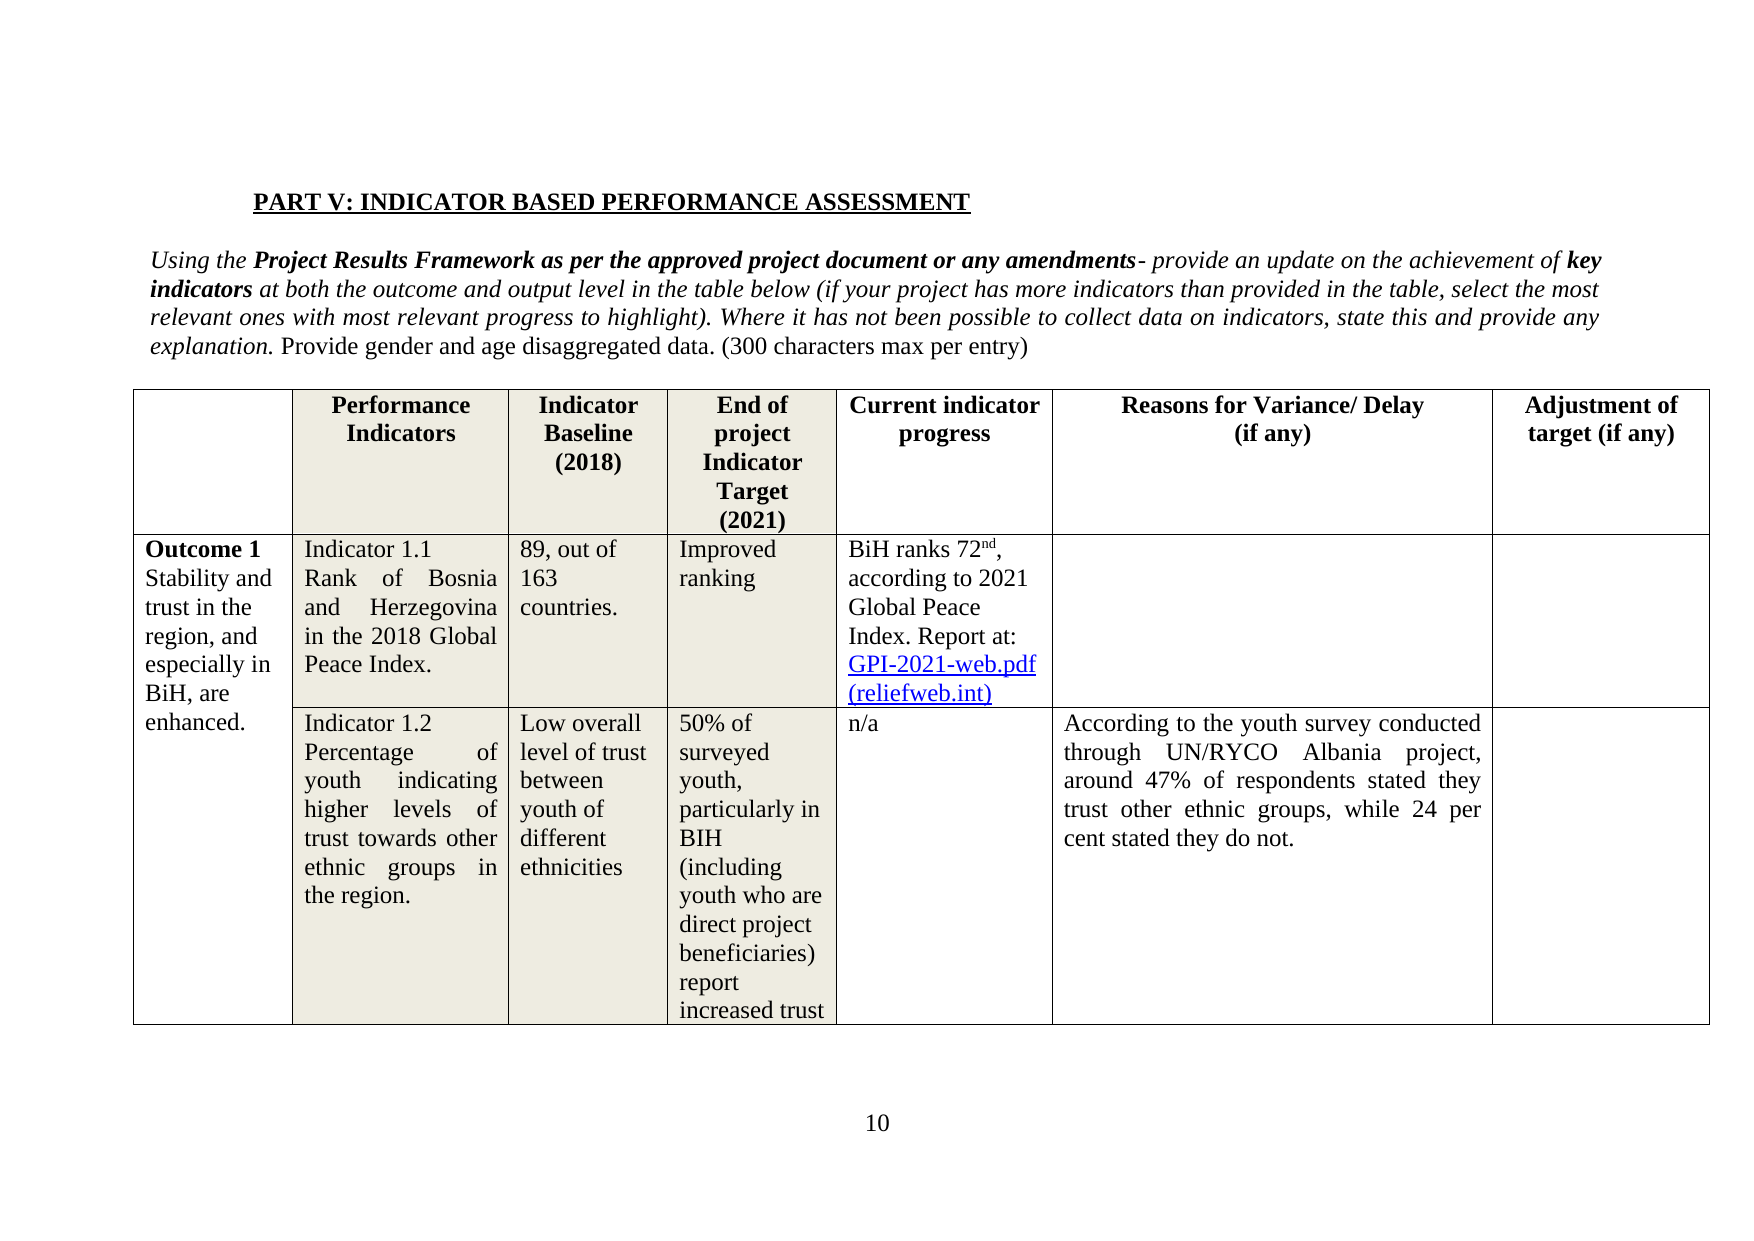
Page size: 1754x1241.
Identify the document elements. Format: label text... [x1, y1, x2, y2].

text Using the Project Results Framework as per the approved project document or any amendments- provide an update on the achievement of key indicators at both the outcome and output level in the table below (if your project has more indicators than provided in the table, select the most relevant ones with most relevant progress to highlight). Where it has not been possible to collect data on indicators, state this and provide any explanation. Provide gender and age disaggregated data. (300 characters max per entry) [150, 245, 1604, 360]
table_cell n/a [837, 708, 1052, 1024]
text PART V: INDICATOR BASED PERFORMANCE ASSESSMENT [150, 187, 1604, 216]
table_cell Improved ranking [668, 535, 836, 707]
table_cell 89, out of 163 countries. [509, 535, 667, 707]
table_header Performance Indicators [293, 390, 508, 533]
table_header [134, 390, 292, 533]
table_cell [1493, 535, 1709, 707]
table_header Current indicator progress [837, 390, 1052, 533]
table_cell [1053, 535, 1492, 707]
table_cell Indicator 1.1 Rank of Bosnia and Herzegovina in the 2018 Global Peace Index. [293, 535, 508, 707]
table_cell Outcome 1 Stability and trust in the region, and especially in BiH, are enhanced. [134, 535, 292, 1024]
table_header End of project Indicator Target (2021) [668, 390, 836, 533]
table_cell [1493, 708, 1709, 1024]
table_header Adjustment of target (if any) [1493, 390, 1709, 533]
table_header Indicator Baseline (2018) [509, 390, 667, 533]
table_cell Indicator 1.2 Percentage of youth indicating higher levels of trust towards other ethnic groups in the region. [293, 708, 508, 1024]
table_header Reasons for Variance/ Delay (if any) [1053, 390, 1492, 533]
table_cell BiH ranks 72nd, according to 2021 Global Peace Index. Report at: GPI-2021-web.pdf (reliefweb.int) [837, 535, 1052, 707]
table_cell Low overall level of trust between youth of different ethnicities [509, 708, 667, 1024]
